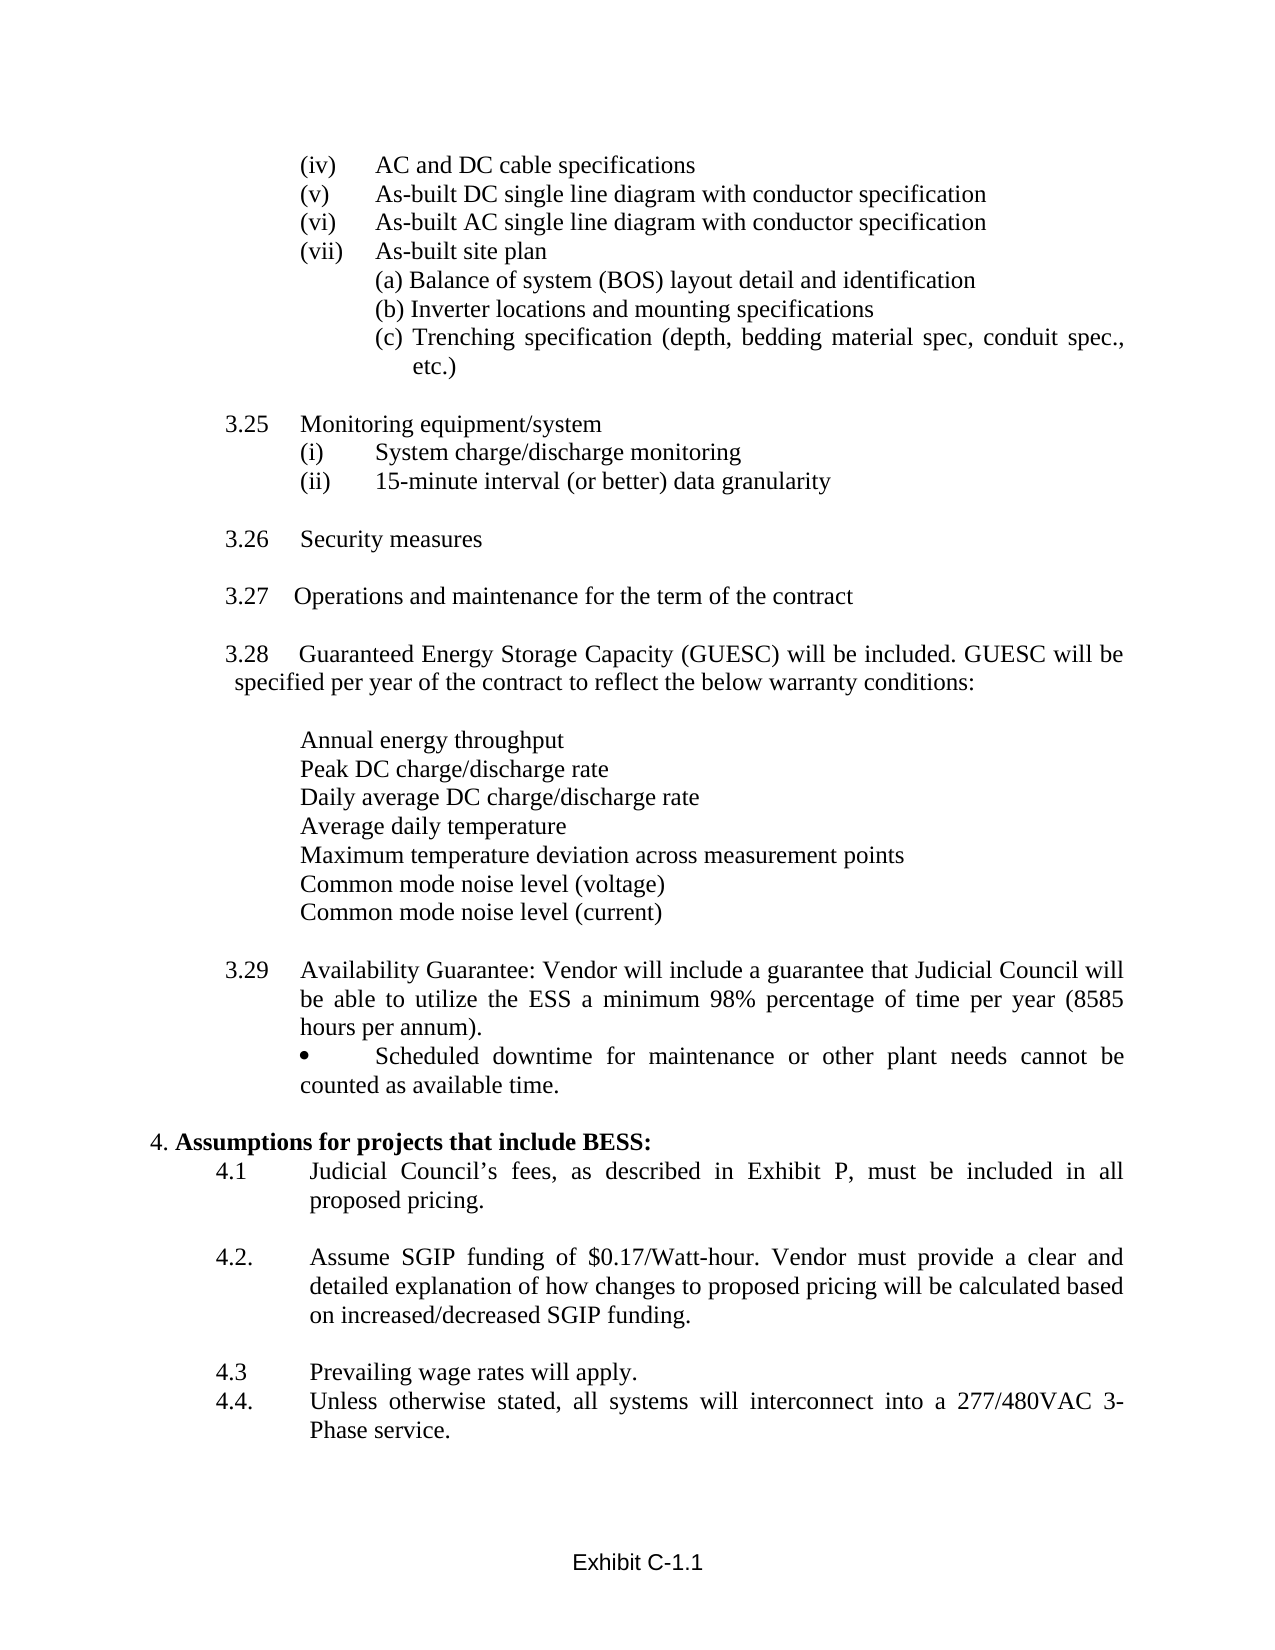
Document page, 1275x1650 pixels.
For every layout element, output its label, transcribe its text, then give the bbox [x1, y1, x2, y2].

text (a) Balance of system (BOS) layout detail and identification [375, 265, 1125, 294]
text 4.1 Judicial Council’s fees, as described in Exhibit P, must be included in all proposed pricing. [216, 1156, 1125, 1214]
text Common mode noise level (current) [150, 897, 1125, 926]
text 4.2. Assume SGIP funding of $0.17/Watt-hour. Vendor must provide a clear and detailed explanation of how changes to proposed pricing will be calculated based on increased/decreased SGIP funding. [216, 1242, 1125, 1329]
text (vii) As-built site plan [300, 236, 1125, 265]
text (v) As-built DC single line diagram with conductor specification [150, 179, 1125, 207]
text 4.4. Unless otherwise stated, all systems will interconnect into a 277/480VAC 3-Phase service. [216, 1386, 1125, 1444]
text 3.25 Monitoring equipment/system [150, 409, 1125, 437]
list Scheduled downtime for maintenance or other plant needs cannot be counted as available time. [300, 1041, 1125, 1099]
text (i) System charge/discharge monitoring [150, 437, 1125, 466]
list (b) Inverter locations and mounting specifications [375, 294, 1125, 322]
text (ii) 15-minute interval (or better) data granularity [150, 466, 1125, 495]
list (c) Trenching specification (depth, bedding material spec, conduit spec., etc.) [375, 322, 1125, 380]
text Average daily temperature [150, 811, 1125, 840]
text (iv) AC and DC cable specifications [150, 150, 1125, 179]
text (vi) As-built AC single line diagram with conductor specification [150, 207, 1125, 236]
text 3.29 Availability Guarantee: Vendor will include a guarantee that Judicial Council will be able to utilize the ESS a minimum 98% percentage of time per year (8585 hours per annum). [225, 955, 1125, 1041]
text 4.3 Prevailing wage rates will apply. [216, 1357, 1125, 1386]
text 4. Assumptions for projects that include BESS: [150, 1127, 1125, 1156]
text Peak DC charge/discharge rate [150, 754, 1125, 782]
text Daily average DC charge/discharge rate [150, 782, 1125, 811]
text Annual energy throughput [150, 725, 1125, 754]
text Common mode noise level (voltage) [150, 869, 1125, 897]
text Maximum temperature deviation across measurement points [150, 840, 1125, 869]
text 3.26 Security measures [150, 524, 1125, 552]
text 3.27 Operations and maintenance for the term of the contract [150, 581, 1125, 610]
text 3.28 Guaranteed Energy Storage Capacity (GUESC) will be included. GUESC will be specified per year of the contract to reflect the below warranty conditions: [225, 639, 1125, 696]
